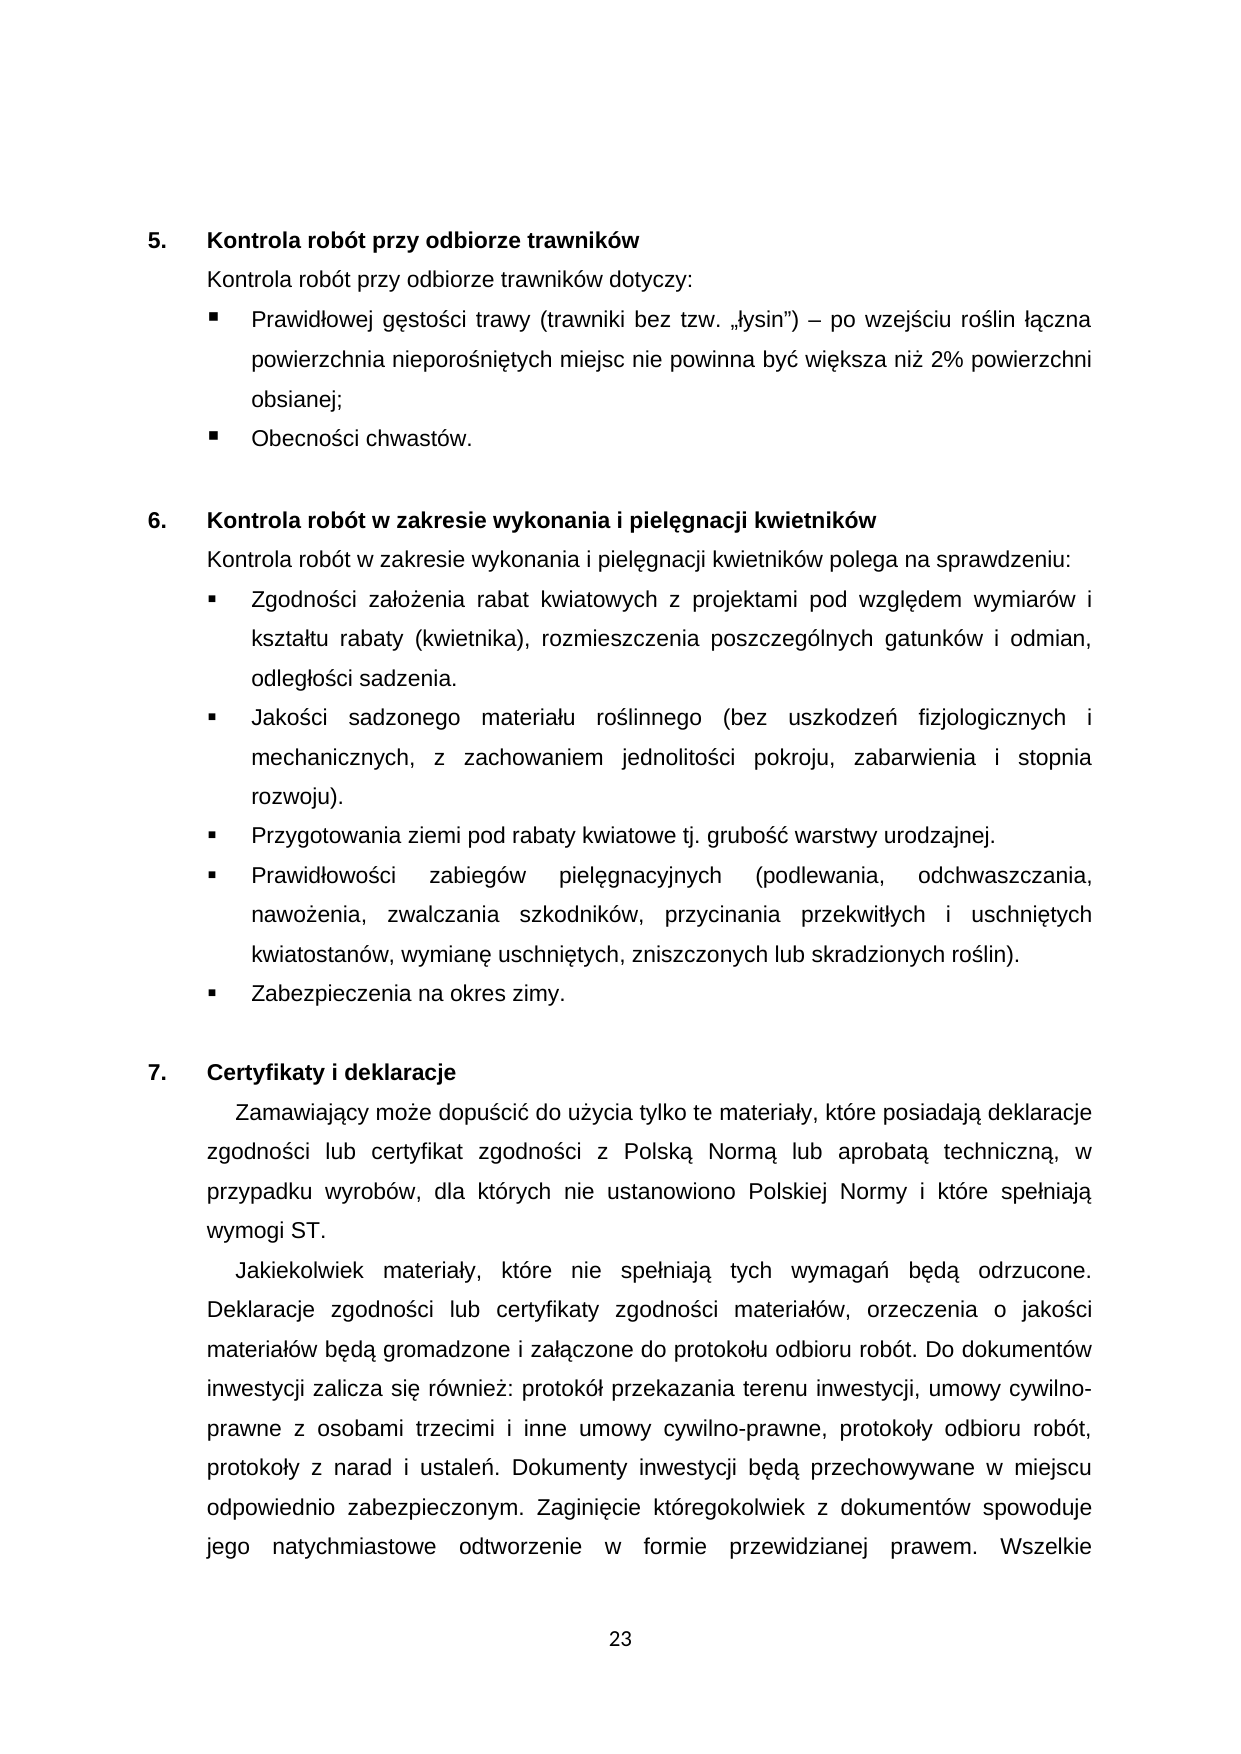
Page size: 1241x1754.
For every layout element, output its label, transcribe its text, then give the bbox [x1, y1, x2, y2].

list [207, 1257, 1093, 1559]
list Przygotowania ziemi pod rabaty kwiatowe tj. grubość warstwy urodzajnej. [207, 822, 1093, 849]
list Kontrola robót przy odbiorze trawników [148, 227, 1093, 253]
list Kontrola robót w zakresie wykonania i pielęgnacji kwietników polega na sprawdzeniu: [207, 546, 1093, 572]
list Kontrola robót w zakresie wykonania i pielęgnacji kwietników [148, 507, 1093, 533]
list Certyfikaty i deklaracje [148, 1059, 1093, 1086]
list Kontrola robót przy odbiorze trawników dotyczy: [207, 266, 1093, 292]
list Zgodności założenia rabat kwiatowych z projektami pod względem wymiarów i kształtu rabaty (kwietnika), rozmieszczenia poszczególnych gatunków i odmian, odległości sadzenia. [207, 586, 1093, 691]
list Prawidłowości zabiegów pielęgnacyjnych (podlewania, odchwaszczania, nawożenia, zwalczania szkodników, przycinania przekwitłych i uschniętych kwiatostanów, wymianę uschniętych, zniszczonych lub skradzionych roślin). [207, 862, 1093, 967]
list Obecności chwastów. [207, 425, 1093, 453]
list Zamawiający może dopuścić do użycia tylko te materiały, które posiadają deklaracje zgodności lub certyfikat zgodności z Polską Normą lub aprobatą techniczną, w przypadku wyrobów, dla których nie ustanowiono Polskiej Normy i które spełniają wymogi ST. [207, 1099, 1093, 1243]
list Prawidłowej gęstości trawy (trawniki bez tzw. „łysin”) – po wzejściu roślin łączna powierzchnia nieporośniętych miejsc nie powinna być większa niż 2% powierzchni obsianej; [207, 306, 1093, 412]
list Jakości sadzonego materiału roślinnego (bez uszkodzeń fizjologicznych i mechanicznych, z zachowaniem jednolitości pokroju, zabarwienia i stopnia rozwoju). [207, 704, 1093, 809]
list Zabezpieczenia na okres zimy. [207, 980, 1093, 1007]
